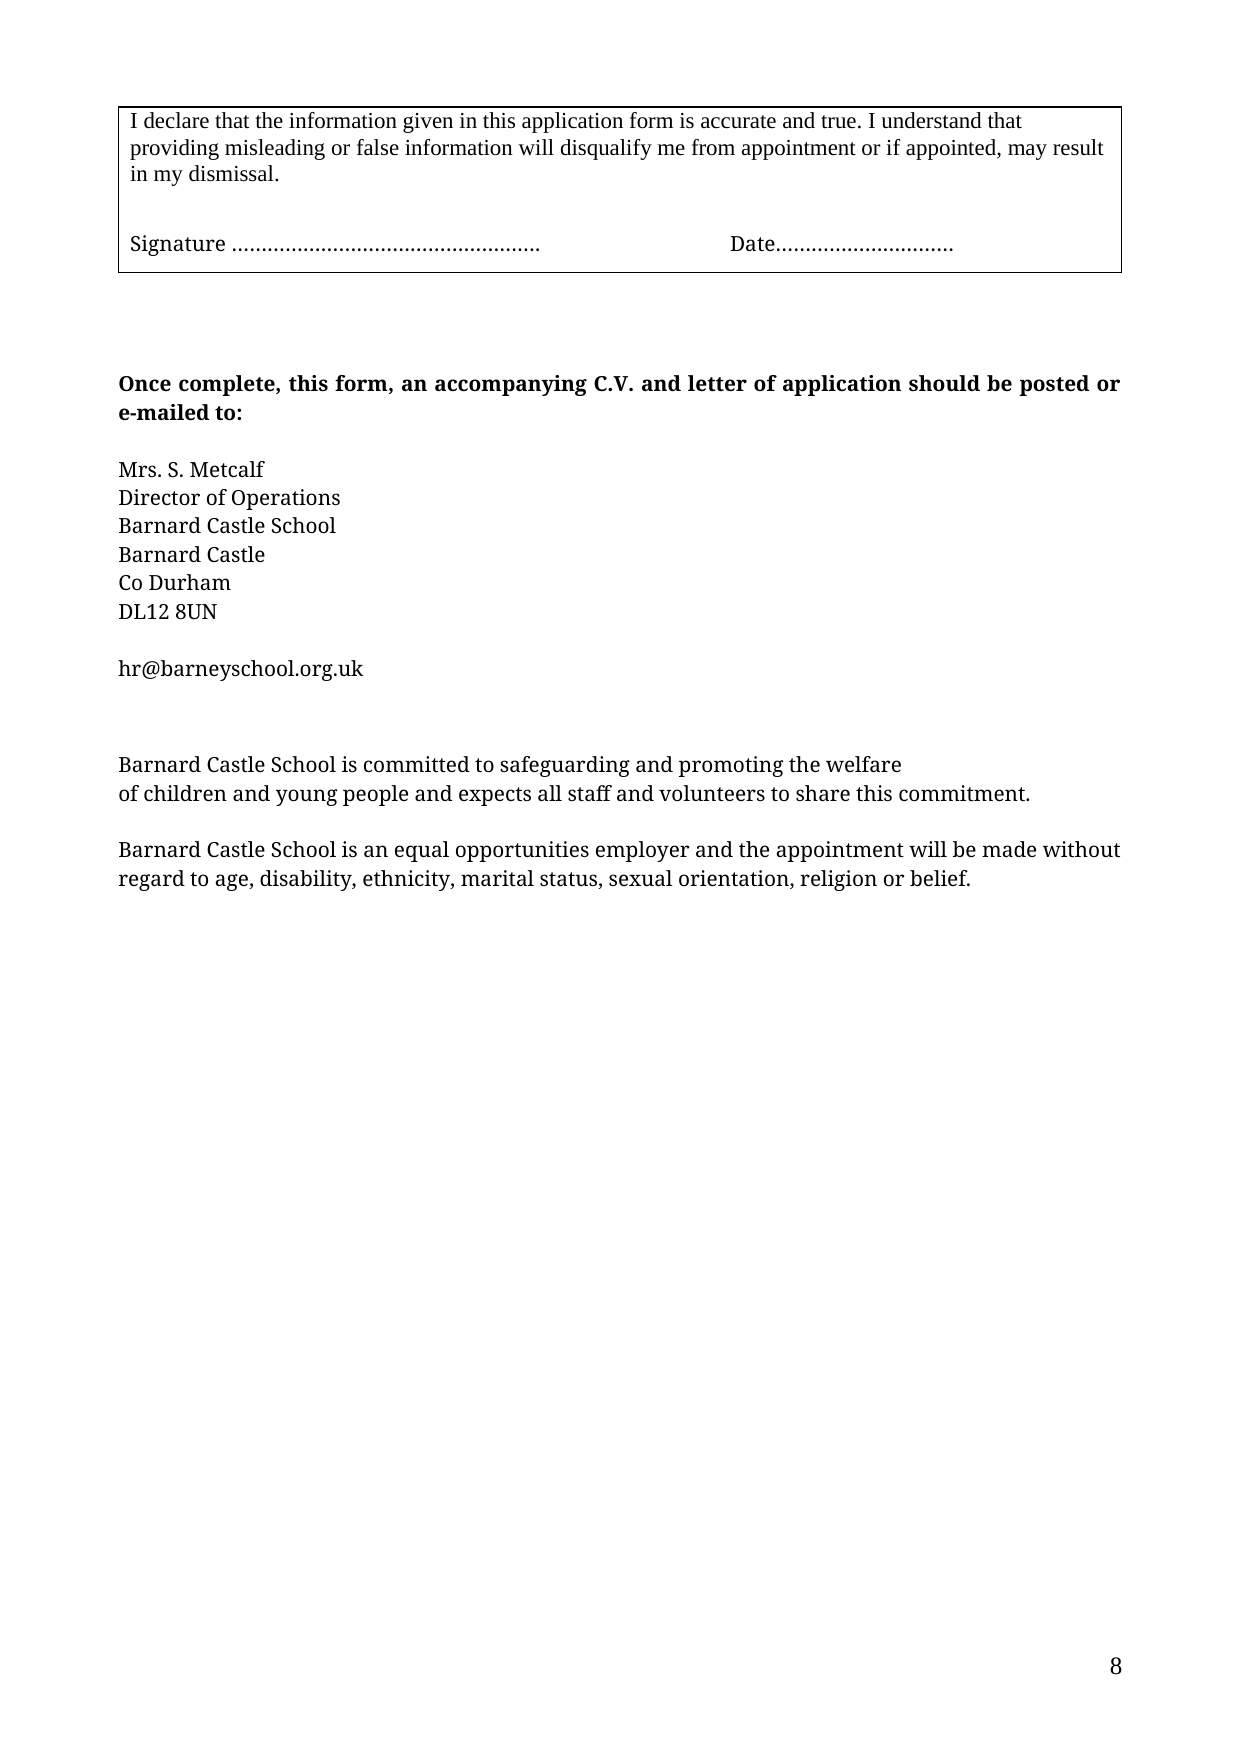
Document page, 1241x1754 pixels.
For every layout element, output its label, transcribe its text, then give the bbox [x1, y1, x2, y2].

text Mrs. S. Metcalf [118, 455, 1122, 483]
text Barnard Castle School [118, 512, 1122, 540]
text Barnard Castle [118, 540, 1122, 568]
text Co Durham [118, 568, 1122, 597]
table_header I declare that the information given in this application form is accurate and true. I understand that providing misleading or false information will disqualify me from appointment or if appointed, may result in my dismissal. Signature ……………………………………………. Date………………………… [119, 108, 1121, 272]
text DL12 8UN [118, 597, 1122, 625]
text Barnard Castle School is committed to safeguarding and promoting the welfare [118, 750, 1122, 779]
text Barnard Castle School is an equal opportunities employer and the appointment will be made without regard to age, disability, ethnicity, marital status, sexual orientation, religion or belief. [118, 836, 1122, 892]
text Once complete, this form, an accompanying C.V. and letter of application should be posted or e-mailed to: [118, 369, 1122, 426]
text of children and young people and expects all staff and volunteers to share this commitment. [118, 779, 1122, 807]
text hr@barneyschool.org.uk [118, 654, 1122, 682]
text Director of Operations [118, 483, 1122, 512]
